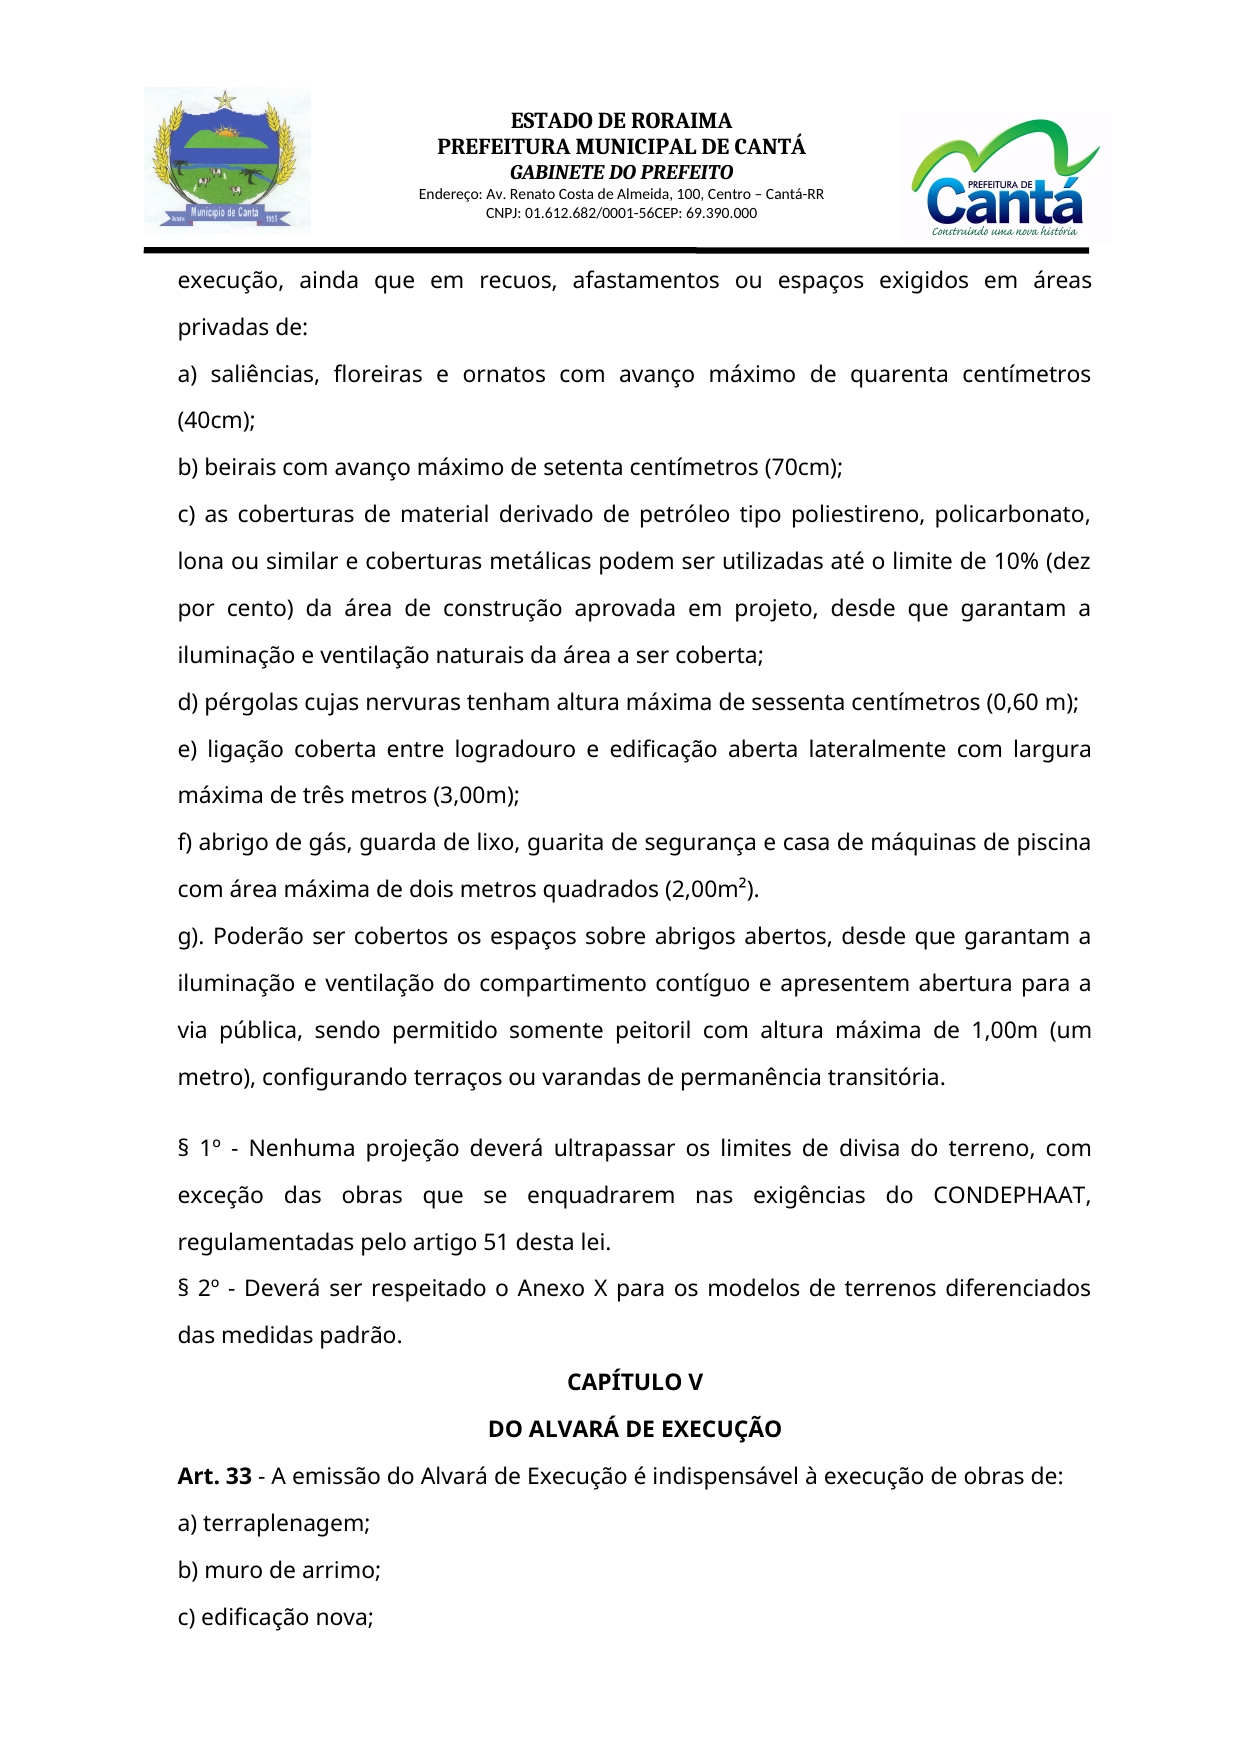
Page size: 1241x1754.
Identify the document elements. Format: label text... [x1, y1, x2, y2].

text DO ALVARÁ DE EXECUÇÃO [177, 1413, 1093, 1444]
text a) terraplenagem; [177, 1507, 1093, 1538]
text c) edificação nova; [177, 1601, 1093, 1632]
text § 1º - Nenhuma projeção deverá ultrapassar os limites de divisa do terreno, com exceção das obras que se enquadrarem nas exigências do CONDEPHAAT, regulamentadas pelo artigo 51 desta lei. [177, 1108, 1093, 1257]
text c) as coberturas de material derivado de petróleo tipo poliestireno, policarbonato, lona ou similar e coberturas metálicas podem ser utilizadas até o limite de 10% (dez por cento) da área de construção aprovada em projeto, desde que garantam a iluminação e ventilação naturais da área a ser coberta; [177, 498, 1093, 670]
text § 2º - Deverá ser respeitado o Anexo X para os modelos de terrenos diferenciados das medidas padrão. [177, 1272, 1093, 1351]
text f) abrigo de gás, guarda de lixo, guarita de segurança e casa de máquinas de piscina com área máxima de dois metros quadrados (2,00m²). [177, 826, 1093, 904]
text e) ligação coberta entre logradouro e edificação aberta lateralmente com largura máxima de três metros (3,00m); [177, 733, 1093, 811]
text Art. 33 - A emissão do Alvará de Execução é indispensável à execução de obras de: [177, 1460, 1093, 1491]
text CAPÍTULO V [177, 1366, 1093, 1397]
text b) beirais com avanço máximo de setenta centímetros (70cm); [177, 451, 1093, 483]
text d) pérgolas cujas nervuras tenham altura máxima de sessenta centímetros (0,60 m); [177, 686, 1093, 717]
text g). Poderão ser cobertos os espaços sobre abrigos abertos, desde que garantam a iluminação e ventilação do compartimento contíguo e apresentem abertura para a via pública, sendo permitido somente peitoril com altura máxima de 1,00m (um metro), configurando terraços ou varandas de permanência transitória. [177, 920, 1093, 1092]
picture [900, 111, 1112, 243]
text a) saliências, floreiras e ornatos com avanço máximo de quarenta centímetros (40cm); [177, 358, 1093, 436]
text b) muro de arrimo; [177, 1554, 1093, 1585]
picture [143, 87, 311, 235]
